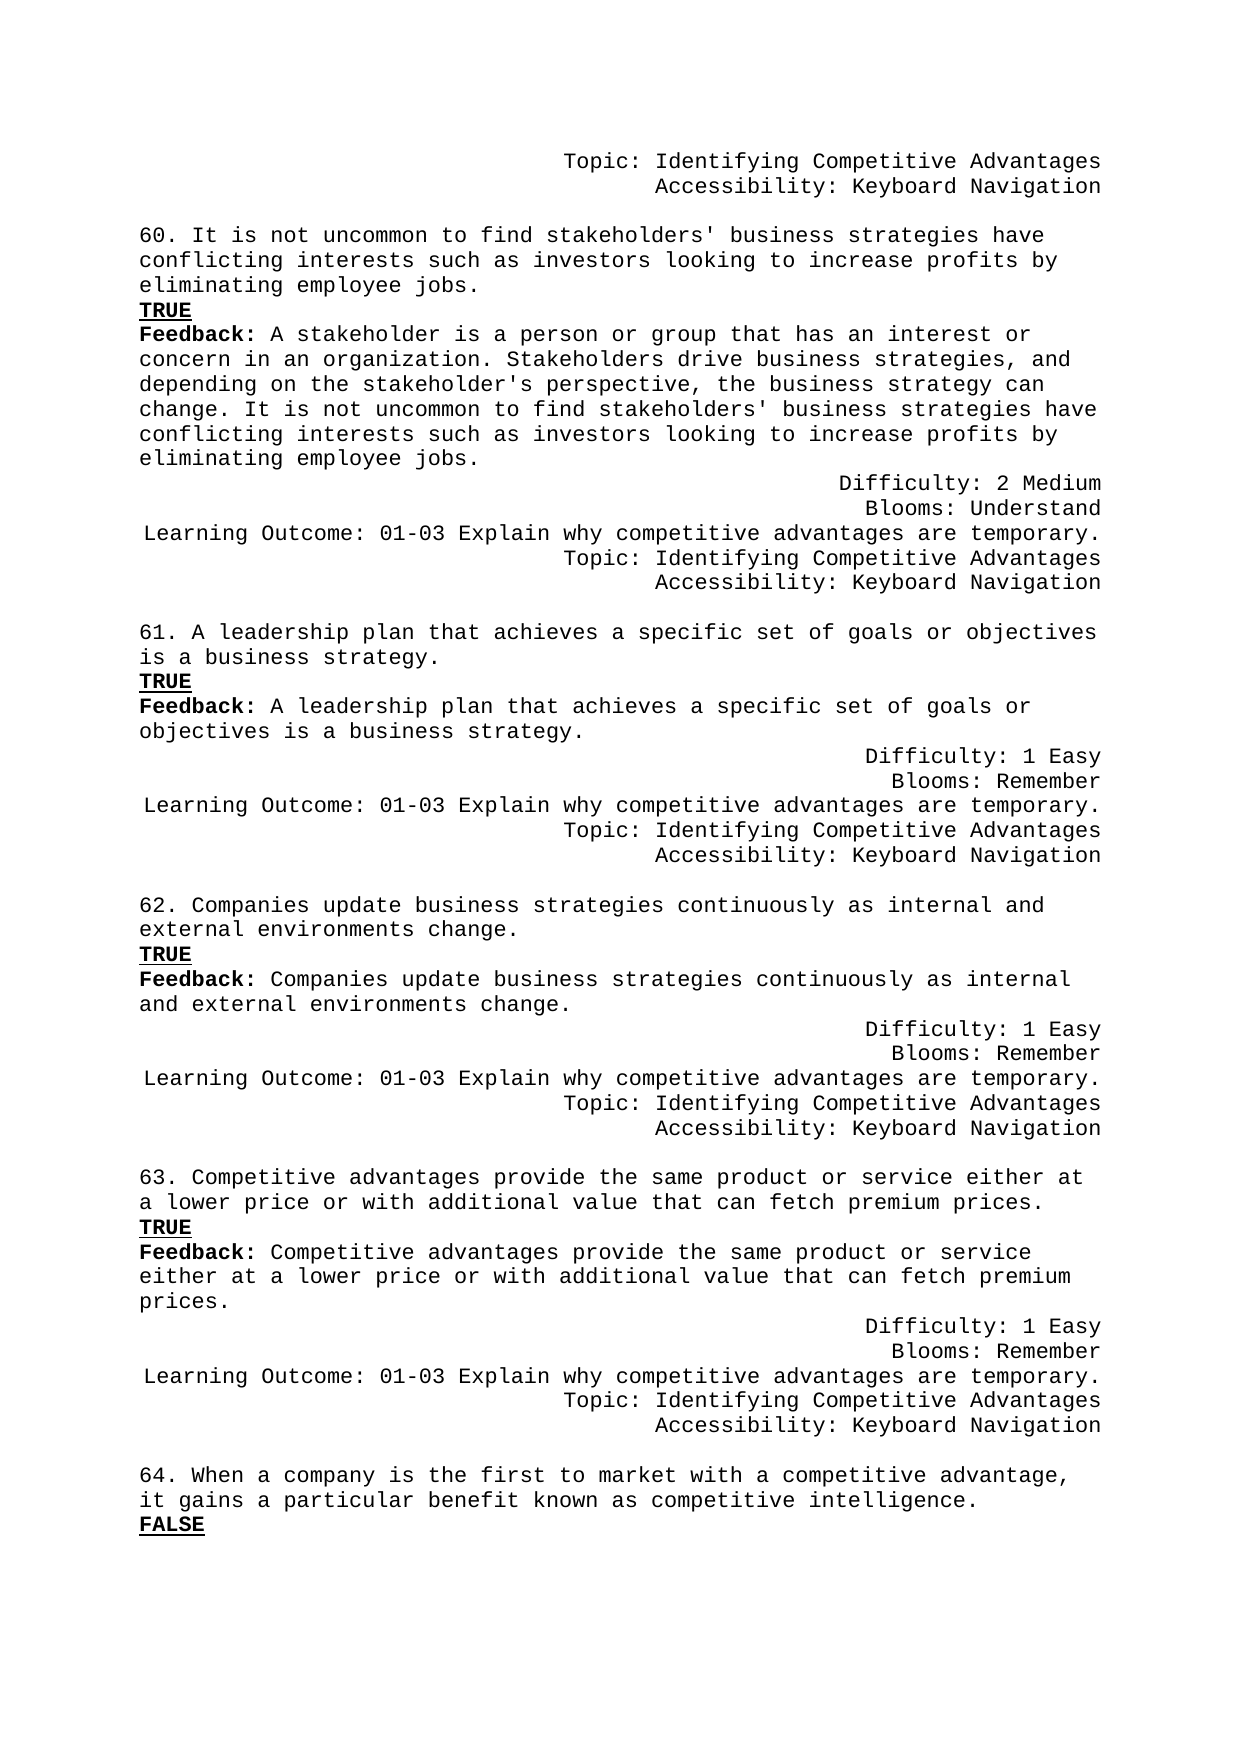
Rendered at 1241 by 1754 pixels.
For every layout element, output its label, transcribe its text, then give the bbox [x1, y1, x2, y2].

text Learning Outcome: 01-03 Explain why competitive advantages are temporary. [139, 1067, 1101, 1092]
text 60. It is not uncommon to find stakeholders' business strategies have conflicting interests such as investors looking to increase profits by eliminating employee jobs. [139, 224, 1101, 299]
text Accessibility: Keyboard Navigation [139, 571, 1101, 596]
text Learning Outcome: 01-03 Explain why competitive advantages are temporary. [139, 794, 1101, 819]
text Learning Outcome: 01-03 Explain why competitive advantages are temporary. [139, 1365, 1101, 1389]
text TRUE [139, 943, 1101, 968]
text Topic: Identifying Competitive Advantages [139, 1389, 1101, 1414]
text Learning Outcome: 01-03 Explain why competitive advantages are temporary. [139, 522, 1101, 547]
text Topic: Identifying Competitive Advantages [139, 547, 1101, 571]
text Accessibility: Keyboard Navigation [139, 175, 1101, 199]
text FALSE [139, 1513, 1101, 1538]
text TRUE [139, 671, 1101, 695]
text Blooms: Understand [139, 497, 1101, 522]
text Blooms: Remember [139, 1042, 1101, 1067]
text TRUE [139, 299, 1101, 323]
text Blooms: Remember [139, 1340, 1101, 1365]
text Difficulty: 1 Easy [139, 745, 1101, 770]
text 62. Companies update business strategies continuously as internal and external environments change. [139, 894, 1101, 943]
text Feedback: Companies update business strategies continuously as internal and external environments change. [139, 968, 1101, 1018]
text Blooms: Remember [139, 770, 1101, 794]
text Topic: Identifying Competitive Advantages [139, 819, 1101, 844]
text Difficulty: 1 Easy [139, 1315, 1101, 1340]
text Topic: Identifying Competitive Advantages [139, 150, 1101, 175]
text 64. When a company is the first to market with a competitive advantage, it gains a particular benefit known as competitive intelligence. [139, 1464, 1101, 1513]
text Difficulty: 1 Easy [139, 1018, 1101, 1042]
text Accessibility: Keyboard Navigation [139, 844, 1101, 869]
text Accessibility: Keyboard Navigation [139, 1117, 1101, 1142]
text 63. Competitive advantages provide the same product or service either at a lower price or with additional value that can fetch premium prices. [139, 1166, 1101, 1216]
text TRUE [139, 1216, 1101, 1241]
text Feedback: Competitive advantages provide the same product or service either at a lower price or with additional value that can fetch premium prices. [139, 1241, 1101, 1315]
text Feedback: A leadership plan that achieves a specific set of goals or objectives is a business strategy. [139, 695, 1101, 745]
text Accessibility: Keyboard Navigation [139, 1414, 1101, 1439]
text Difficulty: 2 Medium [139, 472, 1101, 497]
text 61. A leadership plan that achieves a specific set of goals or objectives is a business strategy. [139, 621, 1101, 671]
text Topic: Identifying Competitive Advantages [139, 1092, 1101, 1117]
